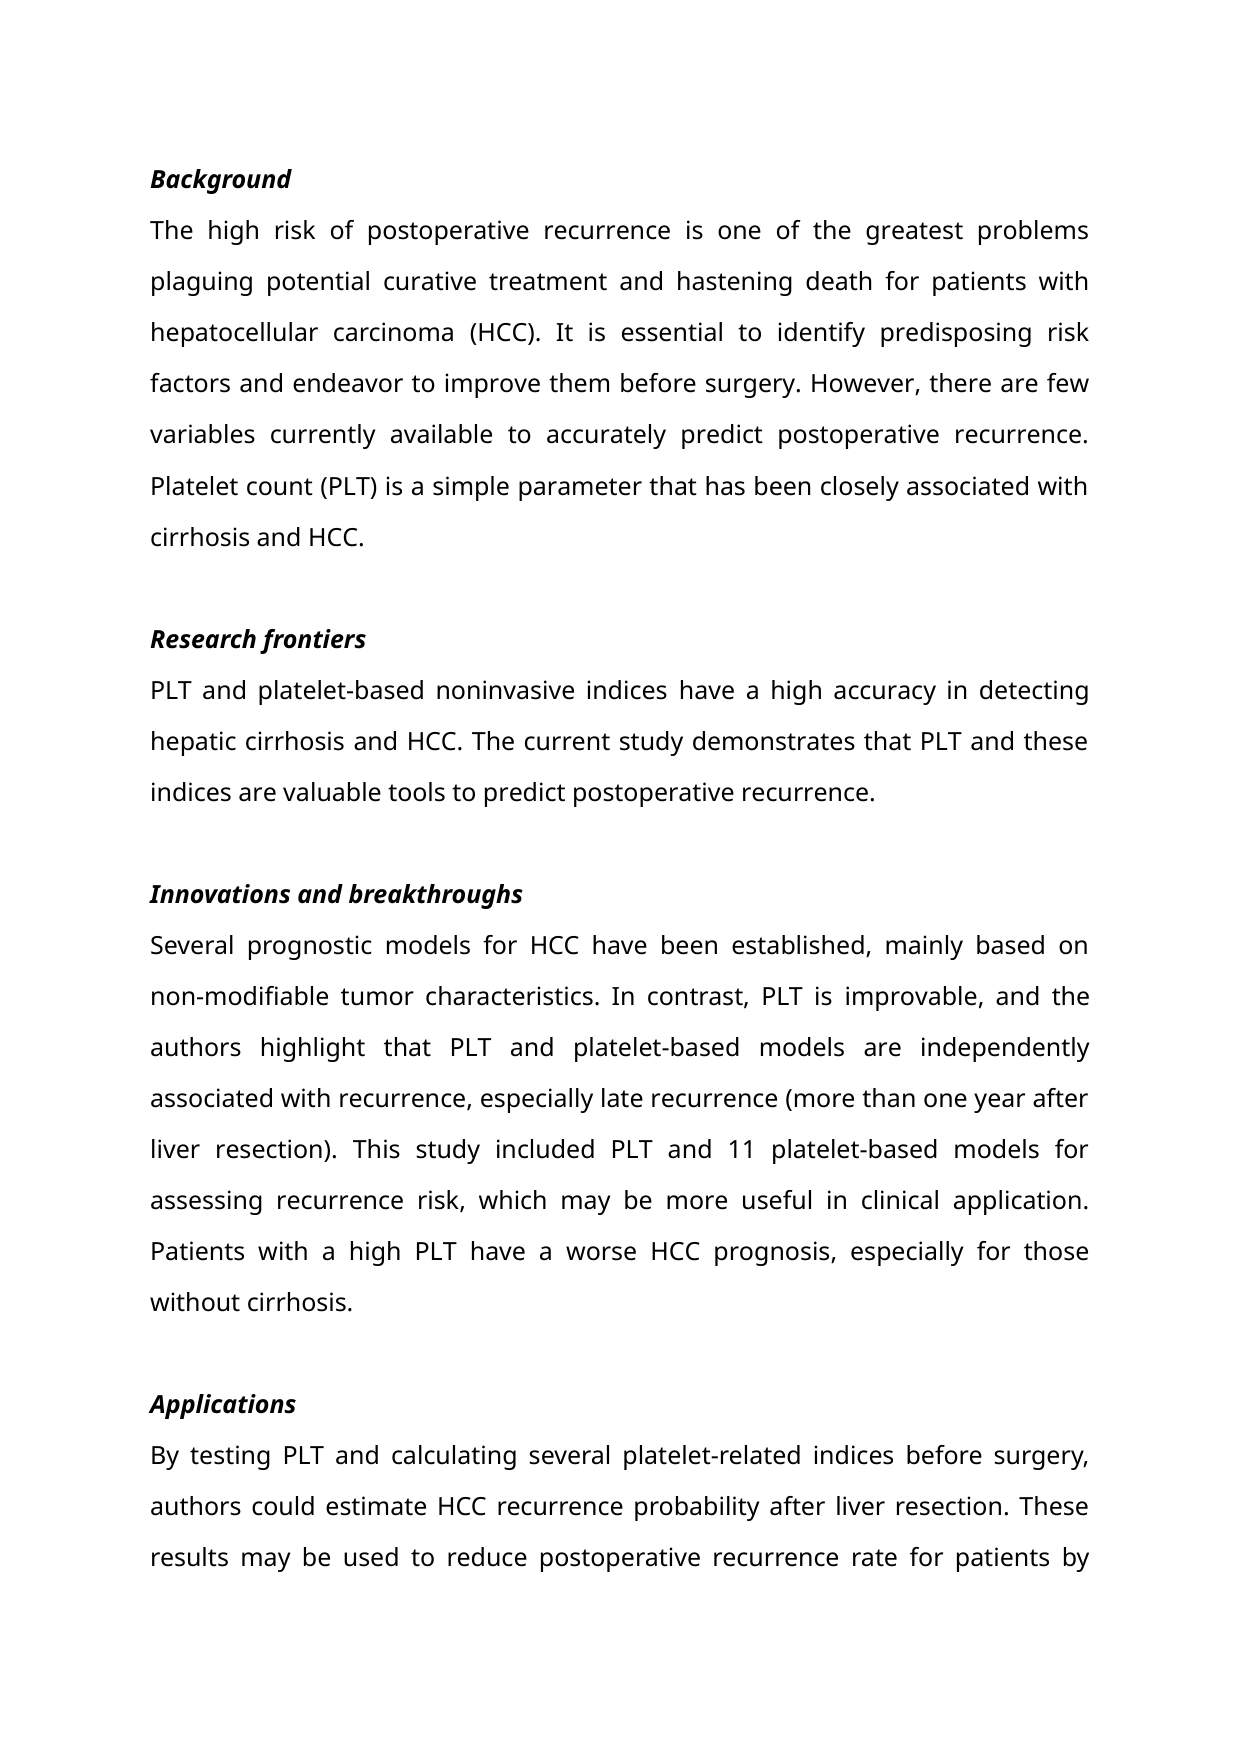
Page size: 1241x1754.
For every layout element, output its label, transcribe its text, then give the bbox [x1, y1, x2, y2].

text Research frontiers [150, 621, 1090, 655]
text Applications [150, 1387, 1090, 1421]
text PLT and platelet-based noninvasive indices have a high accuracy in detecting hepatic cirrhosis and HCC. The current study demonstrates that PLT and these indices are valuable tools to predict postoperative recurrence. [150, 672, 1090, 808]
text The high risk of postoperative recurrence is one of the greatest problems plaguing potential curative treatment and hastening death for patients with hepatocellular carcinoma (HCC). It is essential to identify predisposing risk factors and endeavor to improve them before surgery. However, there are few variables currently available to accurately predict postoperative recurrence. Platelet count (PLT) is a simple parameter that has been closely associated with cirrhosis and HCC. [150, 213, 1090, 553]
text Several prognostic models for HCC have been established, mainly based on non-modifiable tumor characteristics. In contrast, PLT is improvable, and the authors highlight that PLT and platelet-based models are independently associated with recurrence, especially late recurrence (more than one year after liver resection). This study included PLT and 11 platelet-based models for assessing recurrence risk, which may be more useful in clinical application. Patients with a high PLT have a worse HCC prognosis, especially for those without cirrhosis. [150, 928, 1090, 1319]
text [150, 1438, 1090, 1574]
text Background [150, 162, 1090, 196]
text Innovations and breakthroughs [150, 877, 1090, 911]
